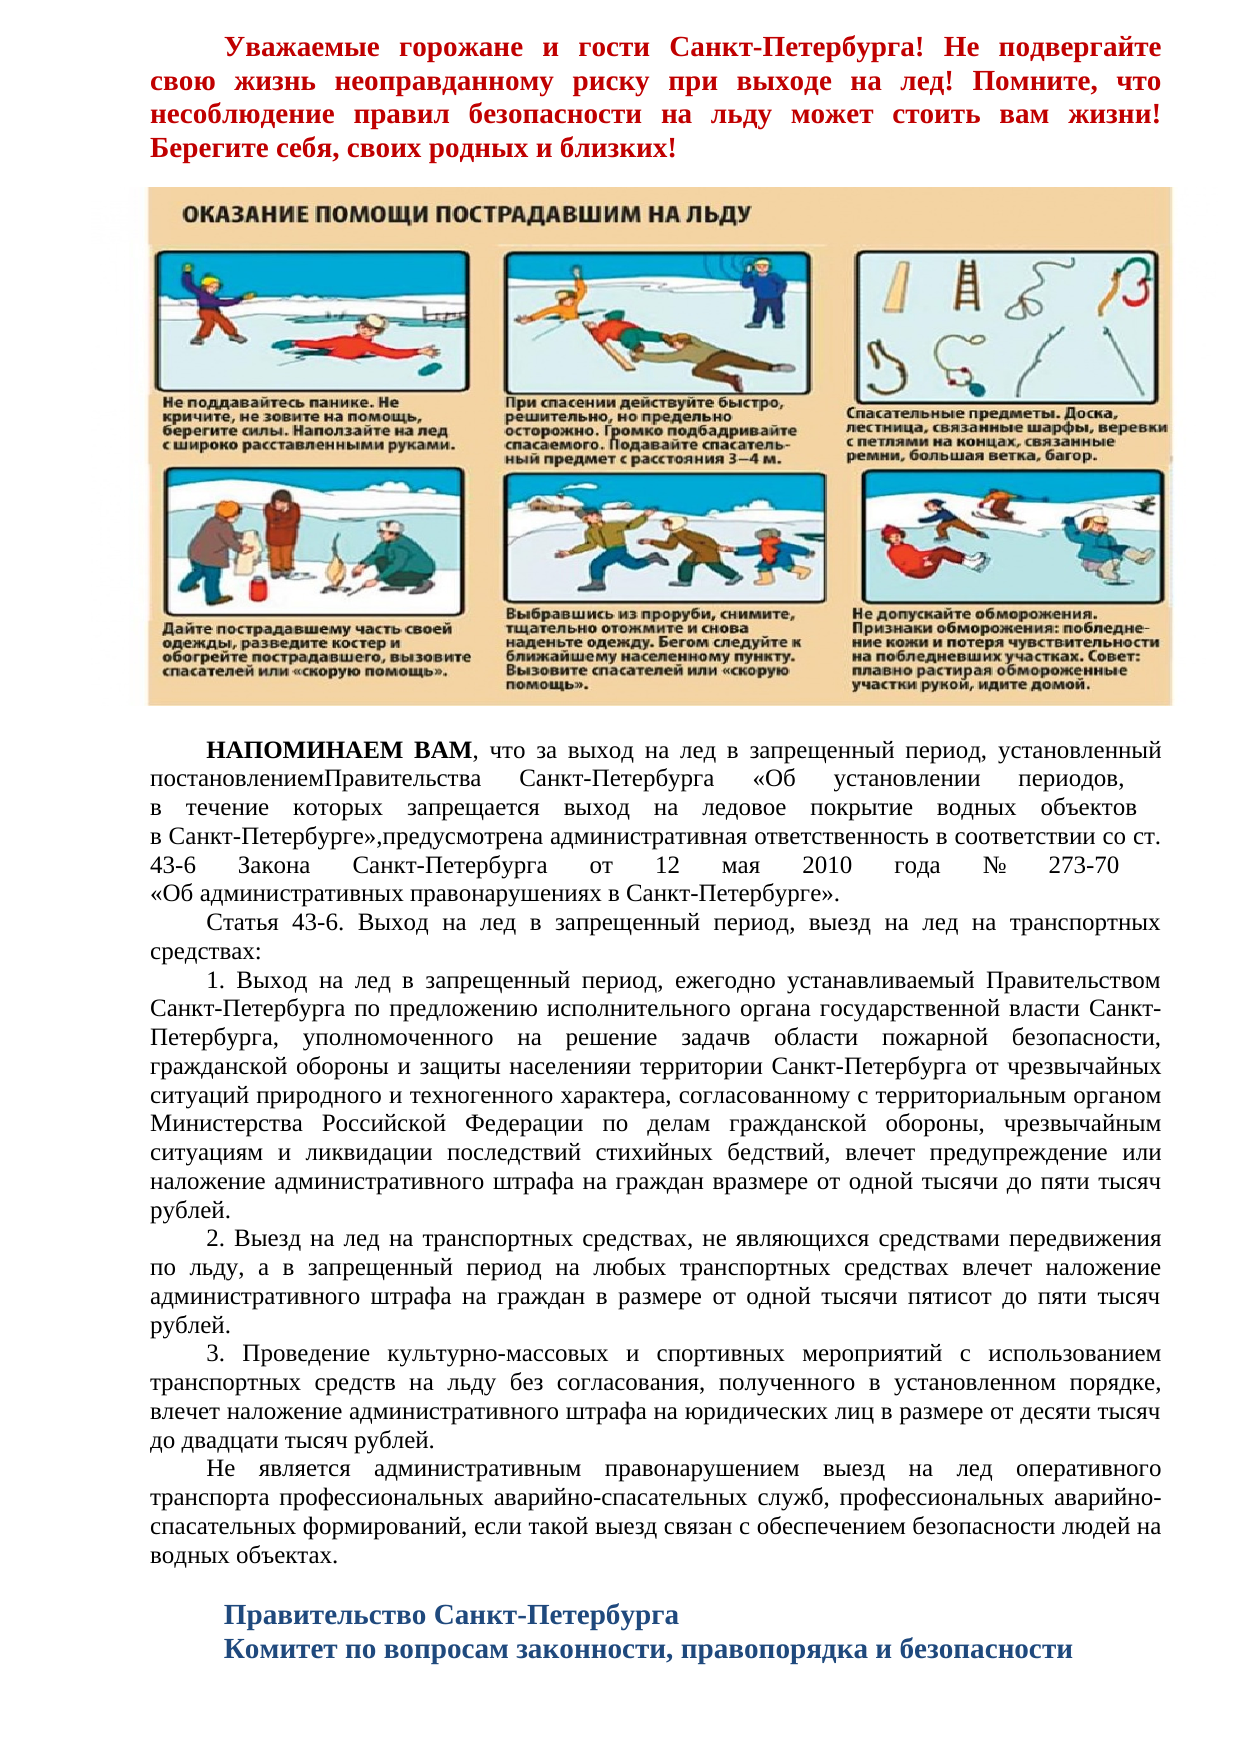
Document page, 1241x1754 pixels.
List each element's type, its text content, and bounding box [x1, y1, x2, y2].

text Не является административным правонарушением выезд на лед оперативного транспорта профессиональных аварийно-спасательных служб, профессиональных аварийно-спасательных формирований, если такой выезд связан с обеспечением безопасности людей на водных объектах. [150, 1453, 1162, 1568]
text Статья 43-6. Выход на лед в запрещенный период, выезд на лед на транспортных средствах: [150, 907, 1162, 965]
text Уважаемые горожане и гости Санкт-Петербурга! Не подвергайте свою жизнь неоправданному риску при выходе на лед! Помните, что несоблюдение правил безопасности на льду может стоить вам жизни! Берегите себя, своих родных и близких! [150, 29, 1162, 164]
text 2. Выезд на лед на транспортных средствах, не являющихся средствами передвижения по льду, а в запрещенный период на любых транспортных средствах влечет наложение административного штрафа на граждан в размере от одной тысячи пятисот до пяти тысяч рублей. [150, 1223, 1162, 1338]
picture [91, 187, 1219, 706]
text 3. Проведение культурно-массовых и спортивных мероприятий с использованием транспортных средств на льду без согласования, полученного в установленном порядке, влечет наложение административного штрафа на юридических лиц в размере от десяти тысяч до двадцати тысяч рублей. [150, 1338, 1162, 1453]
text НАПОМИНАЕМ ВАМ, что за выход на лед в запрещенный период, установленный постановлениемПравительства Санкт-Петербурга «Об установлении периодов, в течение которых запрещается выход на ледовое покрытие водных объектов в Санкт-Петербурге»,предусмотрена административная ответственность в соответствии со ст. 43-6 Закона Санкт-Петербурга от 12 мая 2010 года № 273-70 «Об административных правонарушениях в Санкт-Петербурге». [150, 735, 1162, 907]
text Правительство Санкт-Петербурга [150, 1597, 1162, 1631]
text Комитет по вопросам законности, правопорядка и безопасности [150, 1631, 1162, 1664]
text 1. Выход на лед в запрещенный период, ежегодно устанавливаемый Правительством Санкт-Петербурга по предложению исполнительного органа государственной власти Санкт-Петербурга, уполномоченного на решение задачв области пожарной безопасности, гражданской обороны и защиты населенияи территории Санкт-Петербурга от чрезвычайных ситуаций природного и техногенного характера, согласованному с территориальным органом Министерства Российской Федерации по делам гражданской обороны, чрезвычайным ситуациям и ликвидации последствий стихийных бедствий, влечет предупреждение или наложение административного штрафа на граждан вразмере от одной тысячи до пяти тысяч рублей. [150, 965, 1162, 1223]
